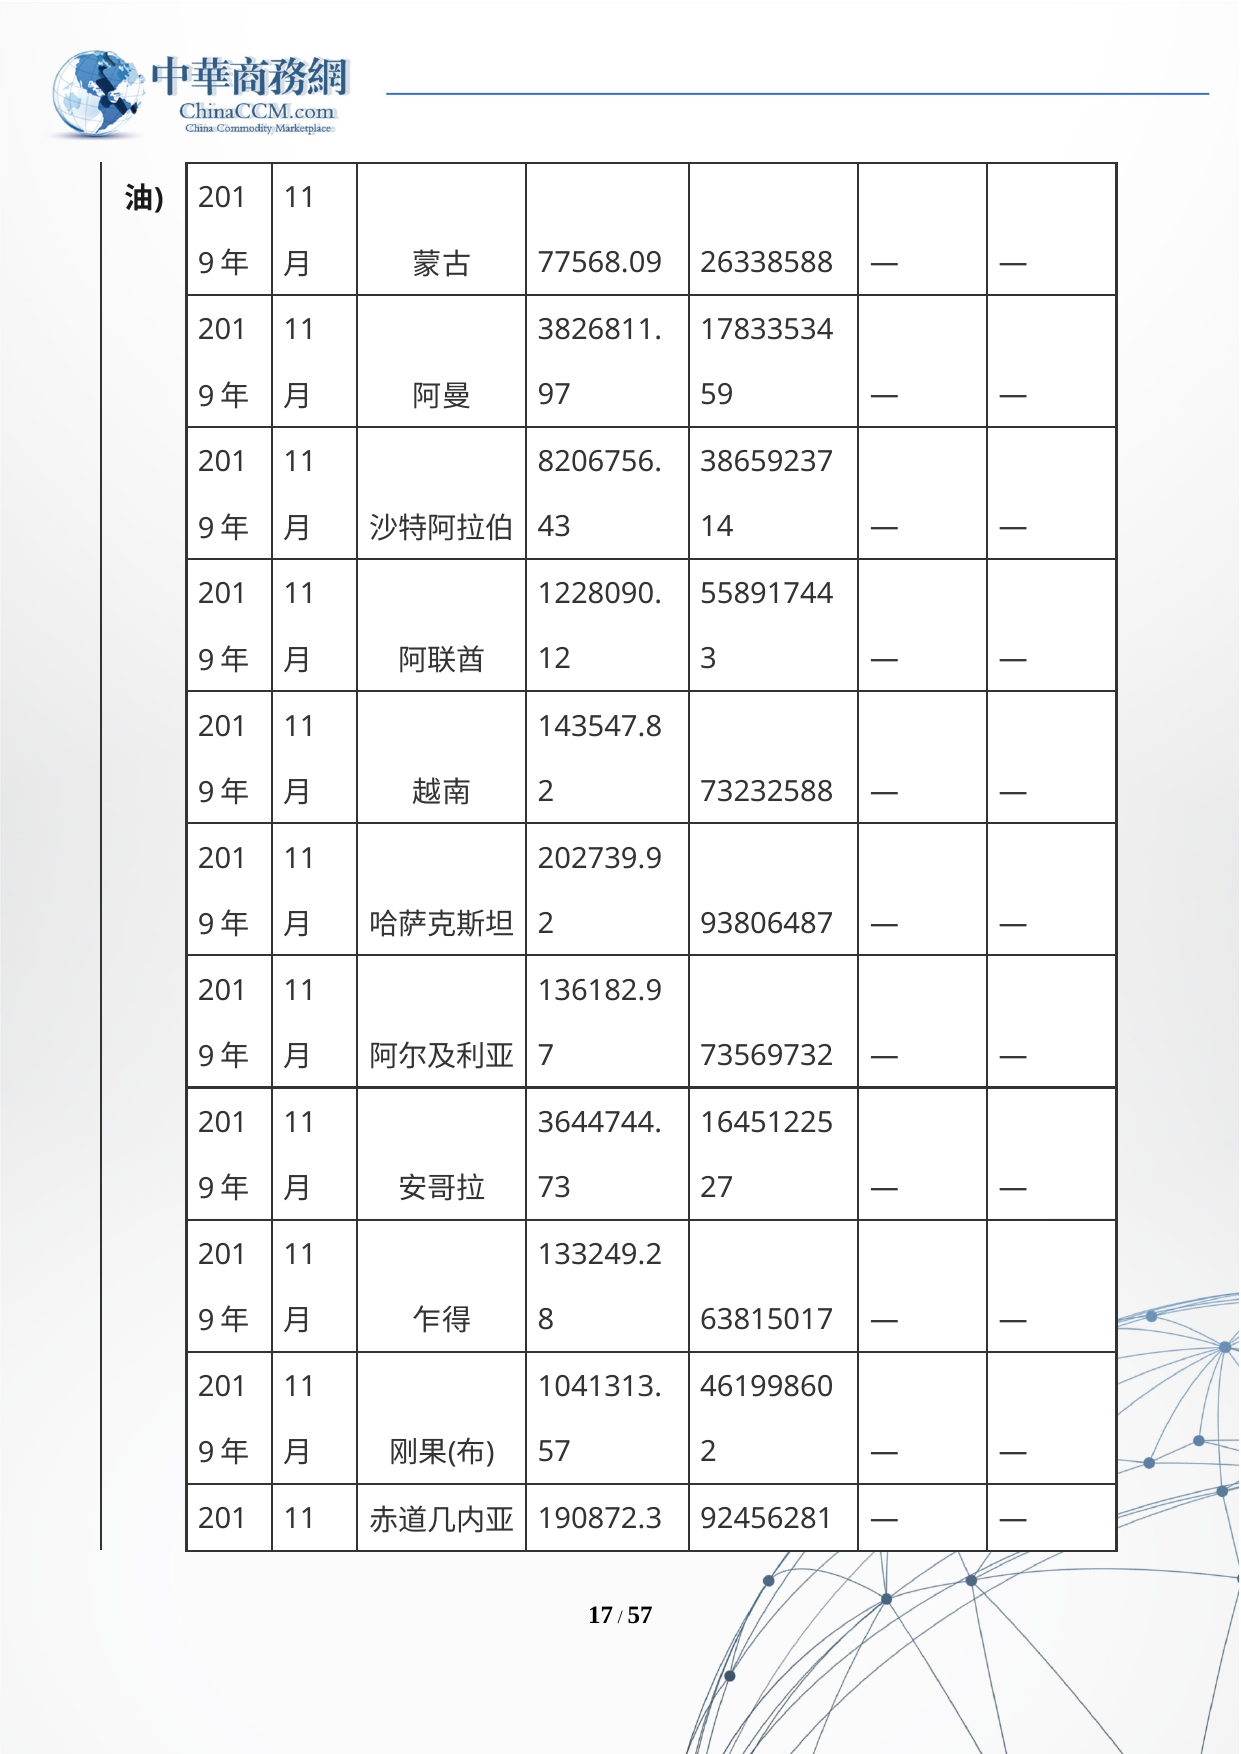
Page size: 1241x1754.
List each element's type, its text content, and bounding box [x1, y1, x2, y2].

table_cell — [859, 1221, 986, 1351]
table_cell 3826811.97 [527, 296, 688, 426]
table_cell 77568.09 [527, 164, 688, 294]
table_cell 133249.28 [527, 1221, 688, 1351]
table_cell — [988, 560, 1115, 690]
table_cell 92456281 [690, 1485, 857, 1550]
table_cell 11月 [273, 164, 356, 294]
table_cell 2019年 [188, 1089, 271, 1218]
table_cell 3865923714 [690, 428, 857, 558]
table_cell 190872.33 [527, 1485, 688, 1550]
table_cell 刚果(布) [358, 1353, 525, 1483]
table_cell — [859, 1353, 986, 1483]
table_cell 哈萨克斯坦 [358, 824, 525, 954]
table_cell — [859, 824, 986, 954]
table_cell 143547.82 [527, 692, 688, 822]
table_cell — [859, 1485, 986, 1550]
table_cell 2019年 [188, 692, 271, 822]
table_cell — [859, 692, 986, 822]
table_cell 11月 [273, 560, 356, 690]
table_cell 2019年 [188, 956, 271, 1086]
table_cell 沙特阿拉伯 [358, 428, 525, 558]
table_cell 11月 [273, 1089, 356, 1218]
table_cell 越南 [358, 692, 525, 822]
table_cell — [988, 1485, 1115, 1550]
table_cell 1645122527 [690, 1089, 857, 1218]
table_cell 558917443 [690, 560, 857, 690]
table_cell — [988, 1089, 1115, 1218]
table_cell 2019年 [188, 1353, 271, 1483]
table_cell — [859, 296, 986, 426]
table_cell 26338588 [690, 164, 857, 294]
table_cell 93806487 [690, 824, 857, 954]
table_cell — [988, 1221, 1115, 1351]
table_cell — [859, 956, 986, 1086]
table_cell — [988, 956, 1115, 1086]
table_cell — [859, 164, 986, 294]
table_cell 2019年 [188, 428, 271, 558]
table_cell 3644744.73 [527, 1089, 688, 1218]
picture [0, 2, 1240, 1754]
table_cell 赤道几内亚 [358, 1485, 525, 1550]
table_cell 73232588 [690, 692, 857, 822]
table_cell 11月 [273, 1353, 356, 1483]
table_cell — [988, 164, 1115, 294]
table_cell 11月 [273, 1221, 356, 1351]
table_cell — [988, 692, 1115, 822]
table_cell 73569732 [690, 956, 857, 1086]
table_cell 阿曼 [358, 296, 525, 426]
table_cell — [859, 560, 986, 690]
table_cell 202739.92 [527, 824, 688, 954]
table_cell 63815017 [690, 1221, 857, 1351]
table_cell 1783353459 [690, 296, 857, 426]
table_cell 2019年 [188, 1221, 271, 1351]
table_cell 阿尔及利亚 [358, 956, 525, 1086]
table_cell 1228090.12 [527, 560, 688, 690]
table_cell 2019年 [188, 296, 271, 426]
table_cell 蒙古 [358, 164, 525, 294]
table_cell — [988, 428, 1115, 558]
table_cell 11月 [273, 956, 356, 1086]
table_cell 安哥拉 [358, 1089, 525, 1218]
table_cell 2019年 [188, 164, 271, 294]
table_cell 1041313.57 [527, 1353, 688, 1483]
table_cell — [988, 824, 1115, 954]
table_cell — [988, 1353, 1115, 1483]
table_cell 11月 [273, 296, 356, 426]
table_cell 11月 [273, 428, 356, 558]
table_cell 阿联酋 [358, 560, 525, 690]
table_cell — [859, 1089, 986, 1218]
table_cell 11月 [273, 692, 356, 822]
table_cell 2019年 [188, 1485, 271, 1550]
table_cell — [988, 296, 1115, 426]
table_cell 乍得 [358, 1221, 525, 1351]
table_cell 11月 [273, 1485, 356, 1550]
table_cell 2019年 [188, 560, 271, 690]
table_cell 2019年 [188, 824, 271, 954]
table_cell 136182.97 [527, 956, 688, 1086]
table_cell — [859, 428, 986, 558]
table_cell 461998602 [690, 1353, 857, 1483]
table_cell 11月 [273, 824, 356, 954]
table_cell 8206756.43 [527, 428, 688, 558]
